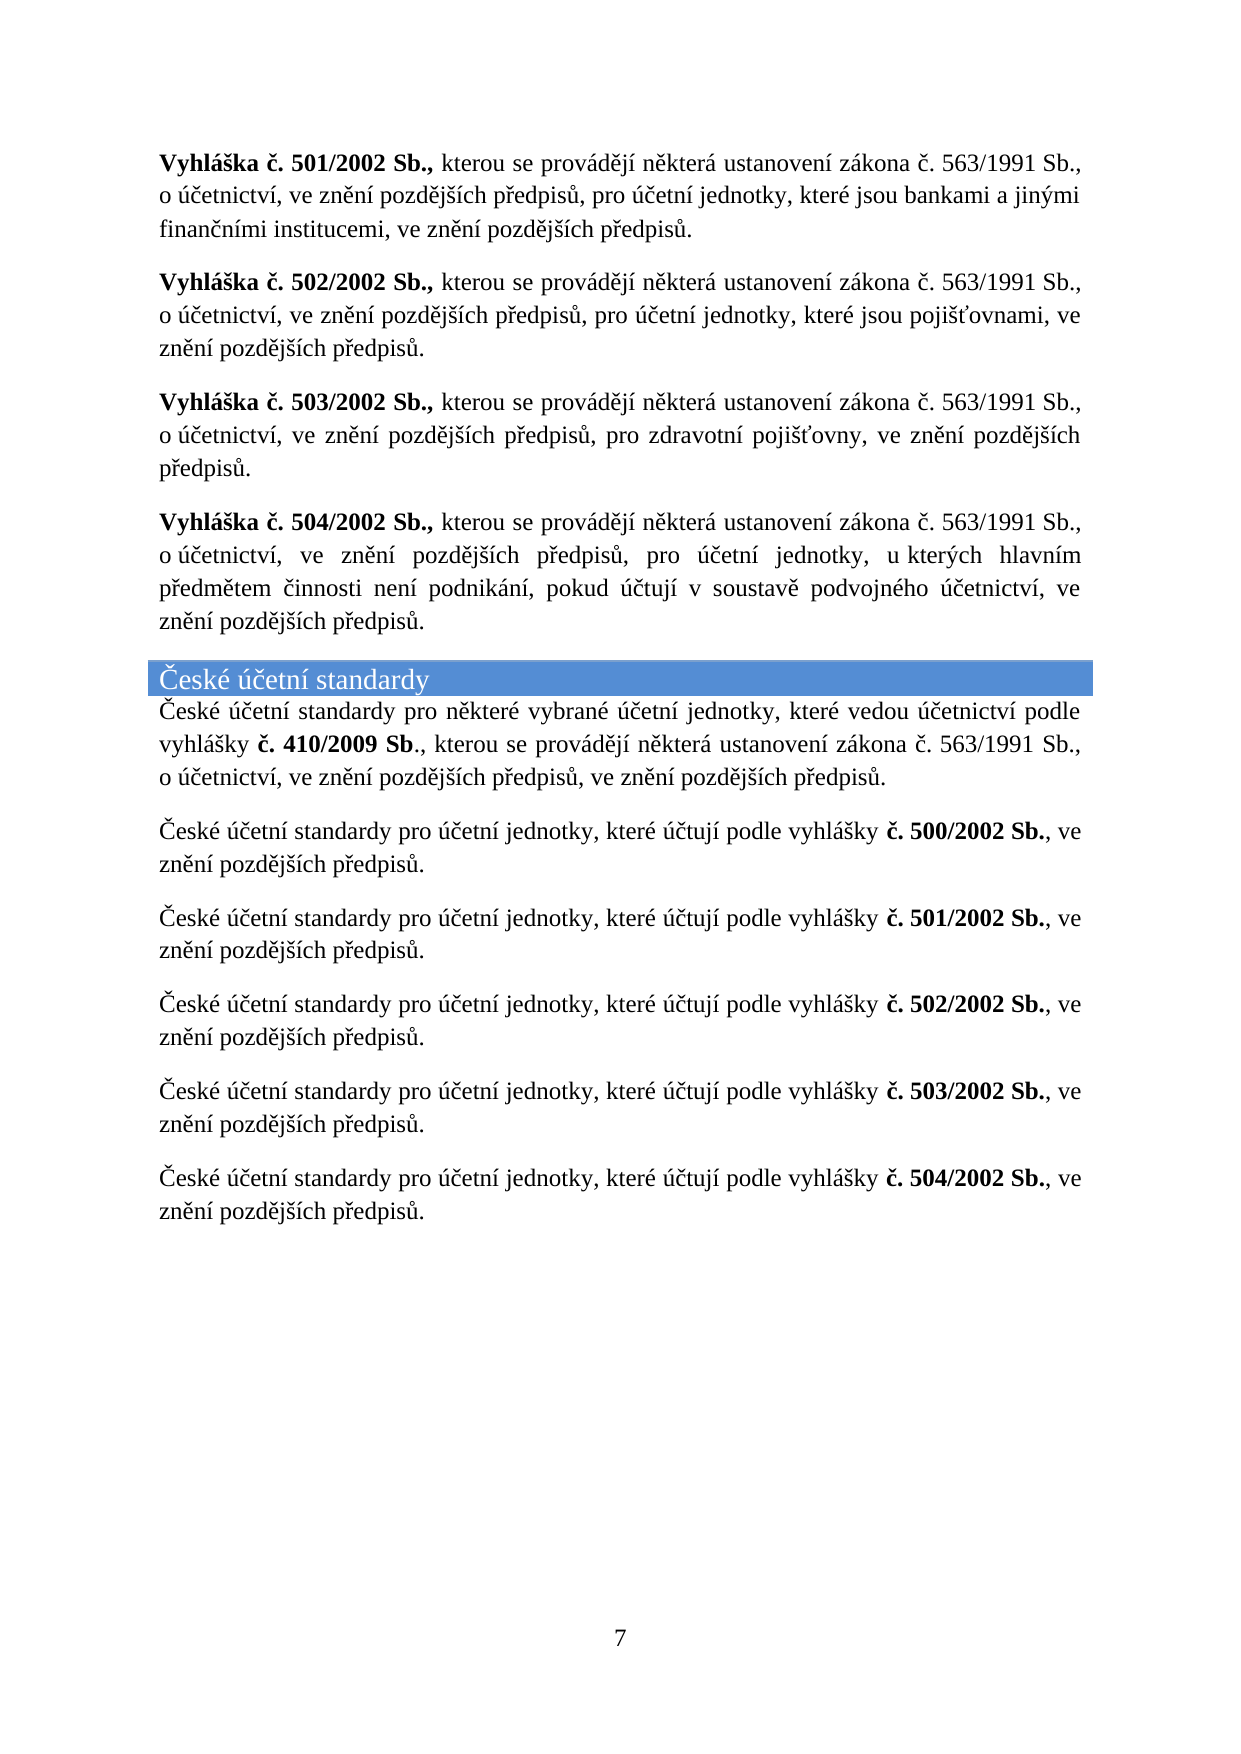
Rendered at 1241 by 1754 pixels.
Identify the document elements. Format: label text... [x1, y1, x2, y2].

table_cell České účetní standardy pro účetní jednotky, které účtují podle vyhlášky č. 504/2002 Sb., ve znění pozdějších předpisů. [148, 1163, 1093, 1250]
table_cell České účetní standardy pro účetní jednotky, které účtují podle vyhlášky č. 503/2002 Sb., ve znění pozdějších předpisů. [148, 1076, 1093, 1163]
table_cell České účetní standardy pro některé vybrané účetní jednotky, které vedou účetnictví podle vyhlášky č. 410/2009 Sb., kterou se provádějí některá ustanovení zákona č. 563/1991 Sb., o účetnictví, ve znění pozdějších předpisů, ve znění pozdějších předpisů. [148, 696, 1093, 816]
table_cell Vyhláška č. 503/2002 Sb., kterou se provádějí některá ustanovení zákona č. 563/1991 Sb., o účetnictví, ve znění pozdějších předpisů, pro zdravotní pojišťovny, ve znění pozdějších předpisů. [148, 388, 1093, 507]
table_cell Vyhláška č. 504/2002 Sb., kterou se provádějí některá ustanovení zákona č. 563/1991 Sb., o účetnictví, ve znění pozdějších předpisů, pro účetní jednotky, u kterých hlavním předmětem činnosti není podnikání, pokud účtují v soustavě podvojného účetnictví, ve znění pozdějších předpisů. [148, 507, 1093, 660]
table_cell České účetní standardy pro účetní jednotky, které účtují podle vyhlášky č. 501/2002 Sb., ve znění pozdějších předpisů. [148, 903, 1093, 989]
table_cell České účetní standardy pro účetní jednotky, které účtují podle vyhlášky č. 502/2002 Sb., ve znění pozdějších předpisů. [148, 990, 1093, 1076]
table_cell Vyhláška č. 501/2002 Sb., kterou se provádějí některá ustanovení zákona č. 563/1991 Sb., o účetnictví, ve znění pozdějších předpisů, pro účetní jednotky, které jsou bankami a jinými finančními institucemi, ve znění pozdějších předpisů. [148, 148, 1093, 267]
table_cell České účetní standardy [148, 662, 1093, 696]
table_cell České účetní standardy pro účetní jednotky, které účtují podle vyhlášky č. 500/2002 Sb., ve znění pozdějších předpisů. [148, 816, 1093, 903]
table_cell Vyhláška č. 502/2002 Sb., kterou se provádějí některá ustanovení zákona č. 563/1991 Sb., o účetnictví, ve znění pozdějších předpisů, pro účetní jednotky, které jsou pojišťovnami, ve znění pozdějších předpisů. [148, 268, 1093, 387]
